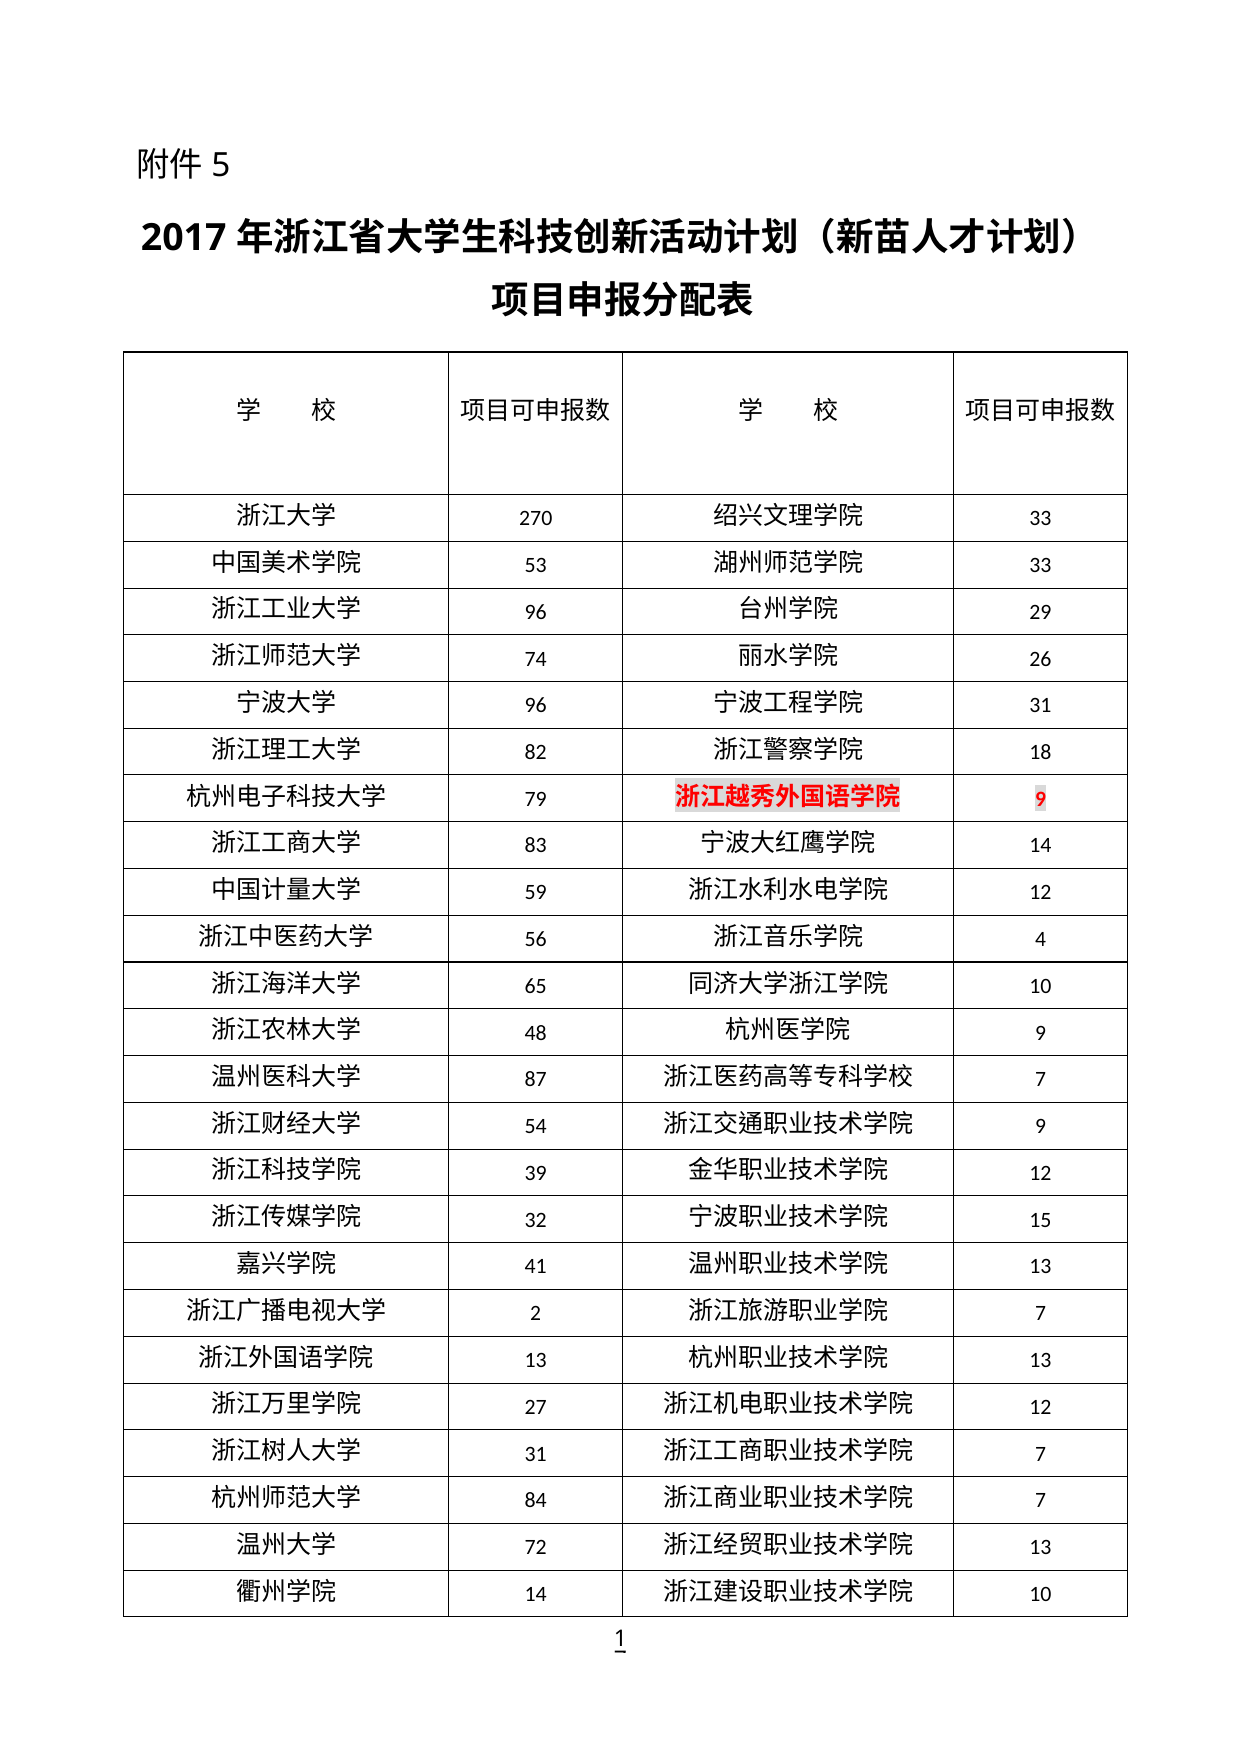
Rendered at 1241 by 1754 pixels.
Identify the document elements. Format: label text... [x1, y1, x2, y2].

table_cell 10 [954, 963, 1127, 1008]
table_cell 杭州师范大学 [124, 1477, 448, 1523]
table_cell 丽水学院 [623, 635, 953, 681]
table_cell 浙江交通职业技术学院 [623, 1103, 953, 1148]
table_cell 4 [954, 916, 1127, 961]
table_cell 27 [449, 1384, 622, 1429]
table_cell 65 [449, 963, 622, 1008]
table_cell 杭州职业技术学院 [623, 1337, 953, 1382]
table_cell 宁波大红鹰学院 [623, 822, 953, 868]
table_cell 浙江大学 [124, 495, 448, 541]
table_cell 浙江科技学院 [124, 1150, 448, 1195]
table_cell 浙江音乐学院 [623, 916, 953, 961]
table_cell 浙江工商大学 [124, 822, 448, 868]
table_cell 中国美术学院 [124, 542, 448, 587]
table_cell 82 [449, 729, 622, 774]
table_cell 浙江海洋大学 [124, 963, 448, 1008]
table_cell 浙江农林大学 [124, 1009, 448, 1055]
table_cell 12 [954, 1150, 1127, 1195]
table_cell 浙江建设职业技术学院 [623, 1571, 953, 1616]
table_cell 96 [449, 682, 622, 728]
table_cell 浙江中医药大学 [124, 916, 448, 961]
table_cell 嘉兴学院 [124, 1243, 448, 1289]
table_cell 7 [954, 1477, 1127, 1523]
table_cell 湖州师范学院 [623, 542, 953, 587]
table_cell 87 [449, 1056, 622, 1102]
table_header 学 校 [124, 353, 448, 494]
table_cell 浙江工商职业技术学院 [623, 1430, 953, 1476]
table_cell 31 [449, 1430, 622, 1476]
table_cell 7 [954, 1056, 1127, 1102]
table_cell 浙江广播电视大学 [124, 1290, 448, 1336]
table_cell 96 [449, 589, 622, 634]
table_cell 13 [954, 1337, 1127, 1382]
table_cell 浙江财经大学 [124, 1103, 448, 1148]
table_cell 浙江警察学院 [623, 729, 953, 774]
text 附件 5 [136, 144, 1108, 185]
table_cell 59 [449, 869, 622, 915]
table_cell 79 [449, 775, 622, 821]
table_cell 温州医科大学 [124, 1056, 448, 1102]
table_cell 41 [449, 1243, 622, 1289]
table_cell 72 [449, 1524, 622, 1569]
table_cell 浙江外国语学院 [124, 1337, 448, 1382]
table_cell 浙江水利水电学院 [623, 869, 953, 915]
table_cell 13 [954, 1243, 1127, 1289]
table_cell 39 [449, 1150, 622, 1195]
table_cell 宁波工程学院 [623, 682, 953, 728]
table_cell 12 [954, 1384, 1127, 1429]
table_cell 温州大学 [124, 1524, 448, 1569]
table_cell 83 [449, 822, 622, 868]
table_cell 绍兴文理学院 [623, 495, 953, 541]
table_cell 9 [954, 1009, 1127, 1055]
table_cell 浙江工业大学 [124, 589, 448, 634]
table_cell 7 [954, 1290, 1127, 1336]
table_cell 金华职业技术学院 [623, 1150, 953, 1195]
table_cell 浙江医药高等专科学校 [623, 1056, 953, 1102]
table_header 项目可申报数 [954, 353, 1127, 494]
table_cell 杭州医学院 [623, 1009, 953, 1055]
table_cell 31 [954, 682, 1127, 728]
table_cell 浙江机电职业技术学院 [623, 1384, 953, 1429]
table_cell 温州职业技术学院 [623, 1243, 953, 1289]
table_header 学 校 [623, 353, 953, 494]
table_cell 48 [449, 1009, 622, 1055]
table_cell 53 [449, 542, 622, 587]
table_cell 浙江旅游职业学院 [623, 1290, 953, 1336]
table_cell 浙江越秀外国语学院 [623, 775, 953, 821]
table_cell 浙江树人大学 [124, 1430, 448, 1476]
table_cell 浙江经贸职业技术学院 [623, 1524, 953, 1569]
table_cell 浙江师范大学 [124, 635, 448, 681]
table_cell 84 [449, 1477, 622, 1523]
table_cell 浙江传媒学院 [124, 1196, 448, 1242]
table_cell 2 [449, 1290, 622, 1336]
table_cell 13 [954, 1524, 1127, 1569]
table_cell 宁波大学 [124, 682, 448, 728]
table_cell 18 [954, 729, 1127, 774]
table_cell 12 [954, 869, 1127, 915]
table_cell 浙江万里学院 [124, 1384, 448, 1429]
table_cell 10 [954, 1571, 1127, 1616]
table_cell 7 [954, 1430, 1127, 1476]
table_cell 同济大学浙江学院 [623, 963, 953, 1008]
table_cell 14 [449, 1571, 622, 1616]
table_cell 浙江理工大学 [124, 729, 448, 774]
table_cell 14 [954, 822, 1127, 868]
table_cell 宁波职业技术学院 [623, 1196, 953, 1242]
table_cell 台州学院 [623, 589, 953, 634]
table_cell 15 [954, 1196, 1127, 1242]
table_cell 9 [954, 775, 1127, 821]
table_cell 杭州电子科技大学 [124, 775, 448, 821]
table_cell 33 [954, 495, 1127, 541]
table_cell 中国计量大学 [124, 869, 448, 915]
table_cell 9 [954, 1103, 1127, 1148]
table_cell 74 [449, 635, 622, 681]
table_header 项目可申报数 [449, 353, 622, 494]
table_cell 13 [449, 1337, 622, 1382]
table_cell 浙江商业职业技术学院 [623, 1477, 953, 1523]
table_cell 54 [449, 1103, 622, 1148]
subtitle 2017 年浙江省大学生科技创新活动计划（新苗人才计划） 项目申报分配表 [141, 201, 1108, 326]
table_cell 33 [954, 542, 1127, 587]
table_cell 26 [954, 635, 1127, 681]
table_cell 56 [449, 916, 622, 961]
table_cell 衢州学院 [124, 1571, 448, 1616]
table_cell 32 [449, 1196, 622, 1242]
table_cell 270 [449, 495, 622, 541]
table_cell 29 [954, 589, 1127, 634]
